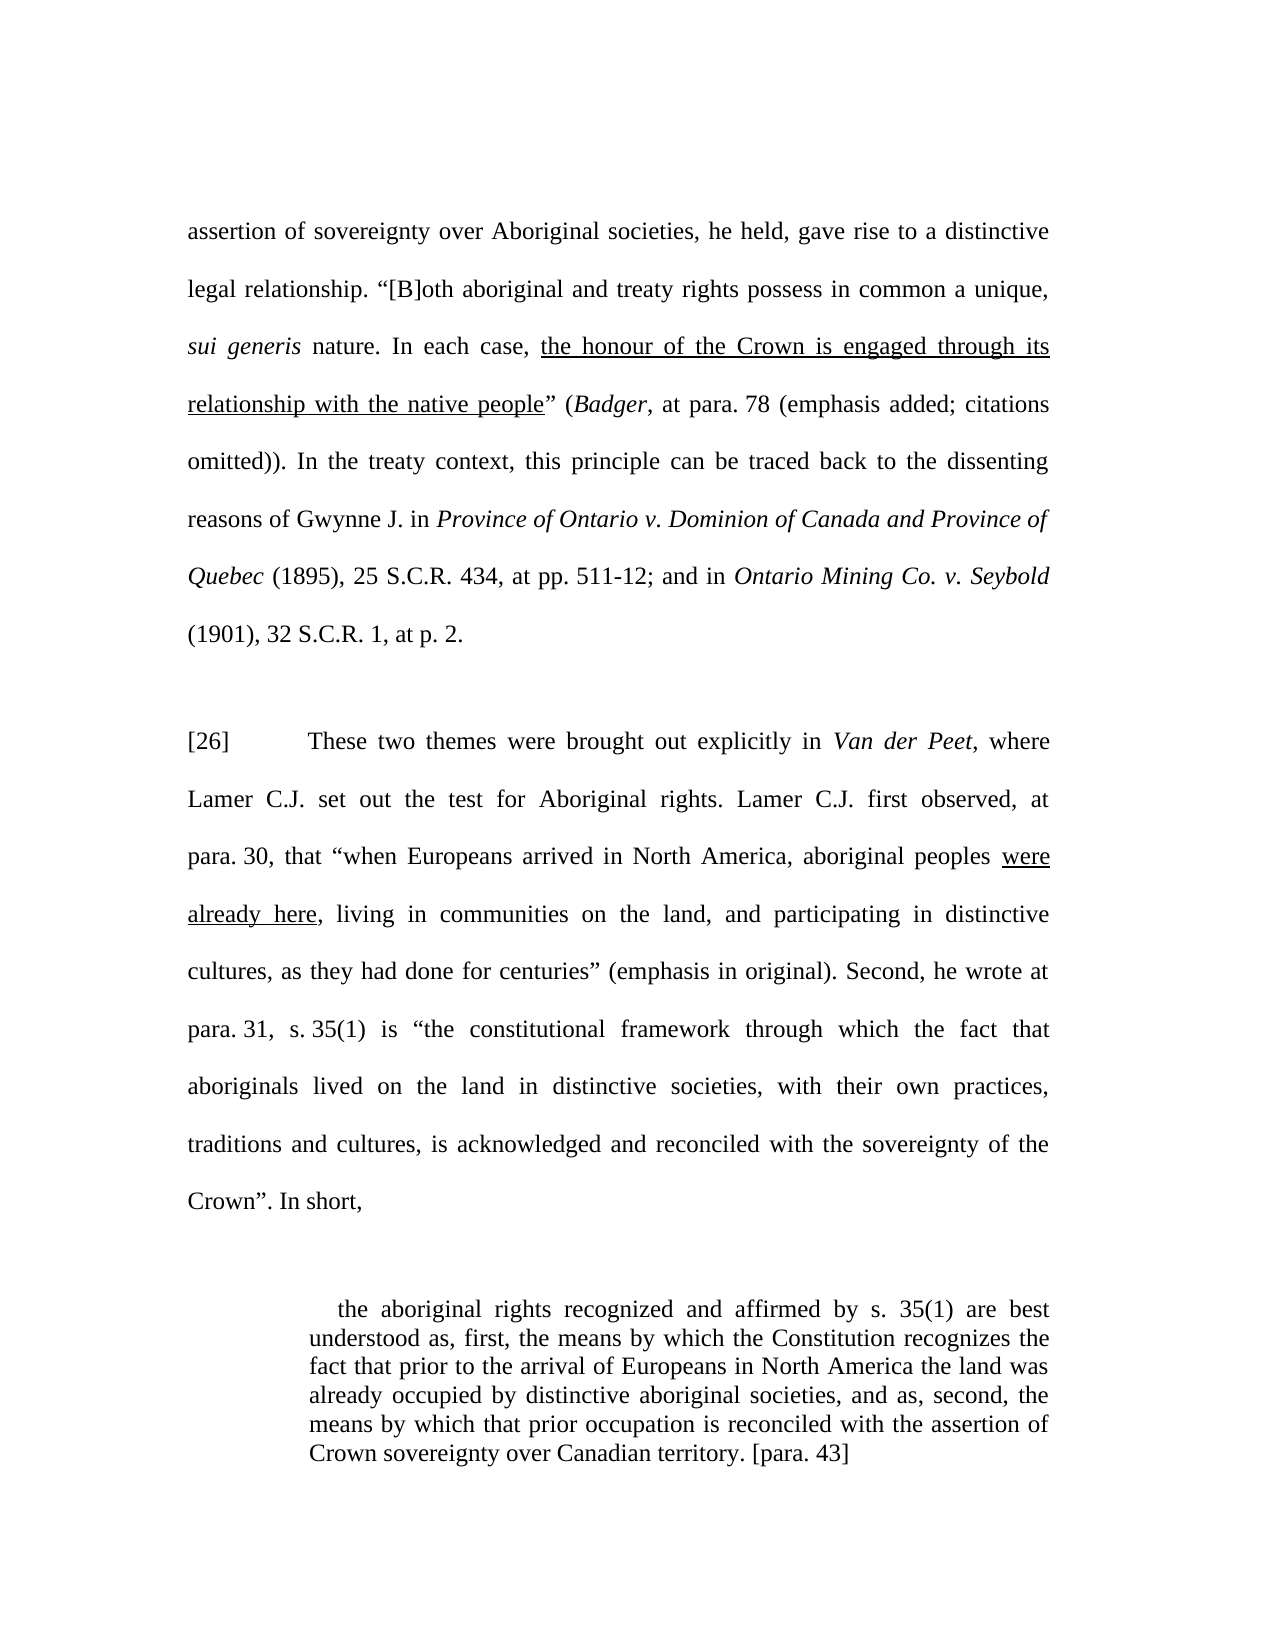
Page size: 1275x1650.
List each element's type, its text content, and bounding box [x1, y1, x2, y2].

text These two themes were brought out explicitly in Van der Peet, where Lamer C.J. set out the test for Aboriginal rights. Lamer C.J. first observed, at para. 30, that “when Europeans arrived in North America, aboriginal peoples were already here, living in communities on the land, and participating in distinctive cultures, as they had done for centuries” (emphasis in original). Second, he wrote at para. 31, s. 35(1) is “the constitutional framework through which the fact that aboriginals lived on the land in distinctive societies, with their own practices, traditions and cultures, is acknowledged and reconciled with the sovereignty of the Crown”. In short, [187, 726, 1050, 1215]
text the aboriginal rights recognized and affirmed by s. 35(1) are best understood as, first, the means by which the Constitution recognizes the fact that prior to the arrival of Europeans in North America the land was already occupied by distinctive aboriginal societies, and as, second, the means by which that prior occupation is reconciled with the assertion of Crown sovereignty over Canadian territory. [para. 43] [309, 1294, 1050, 1466]
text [187, 216, 1050, 648]
